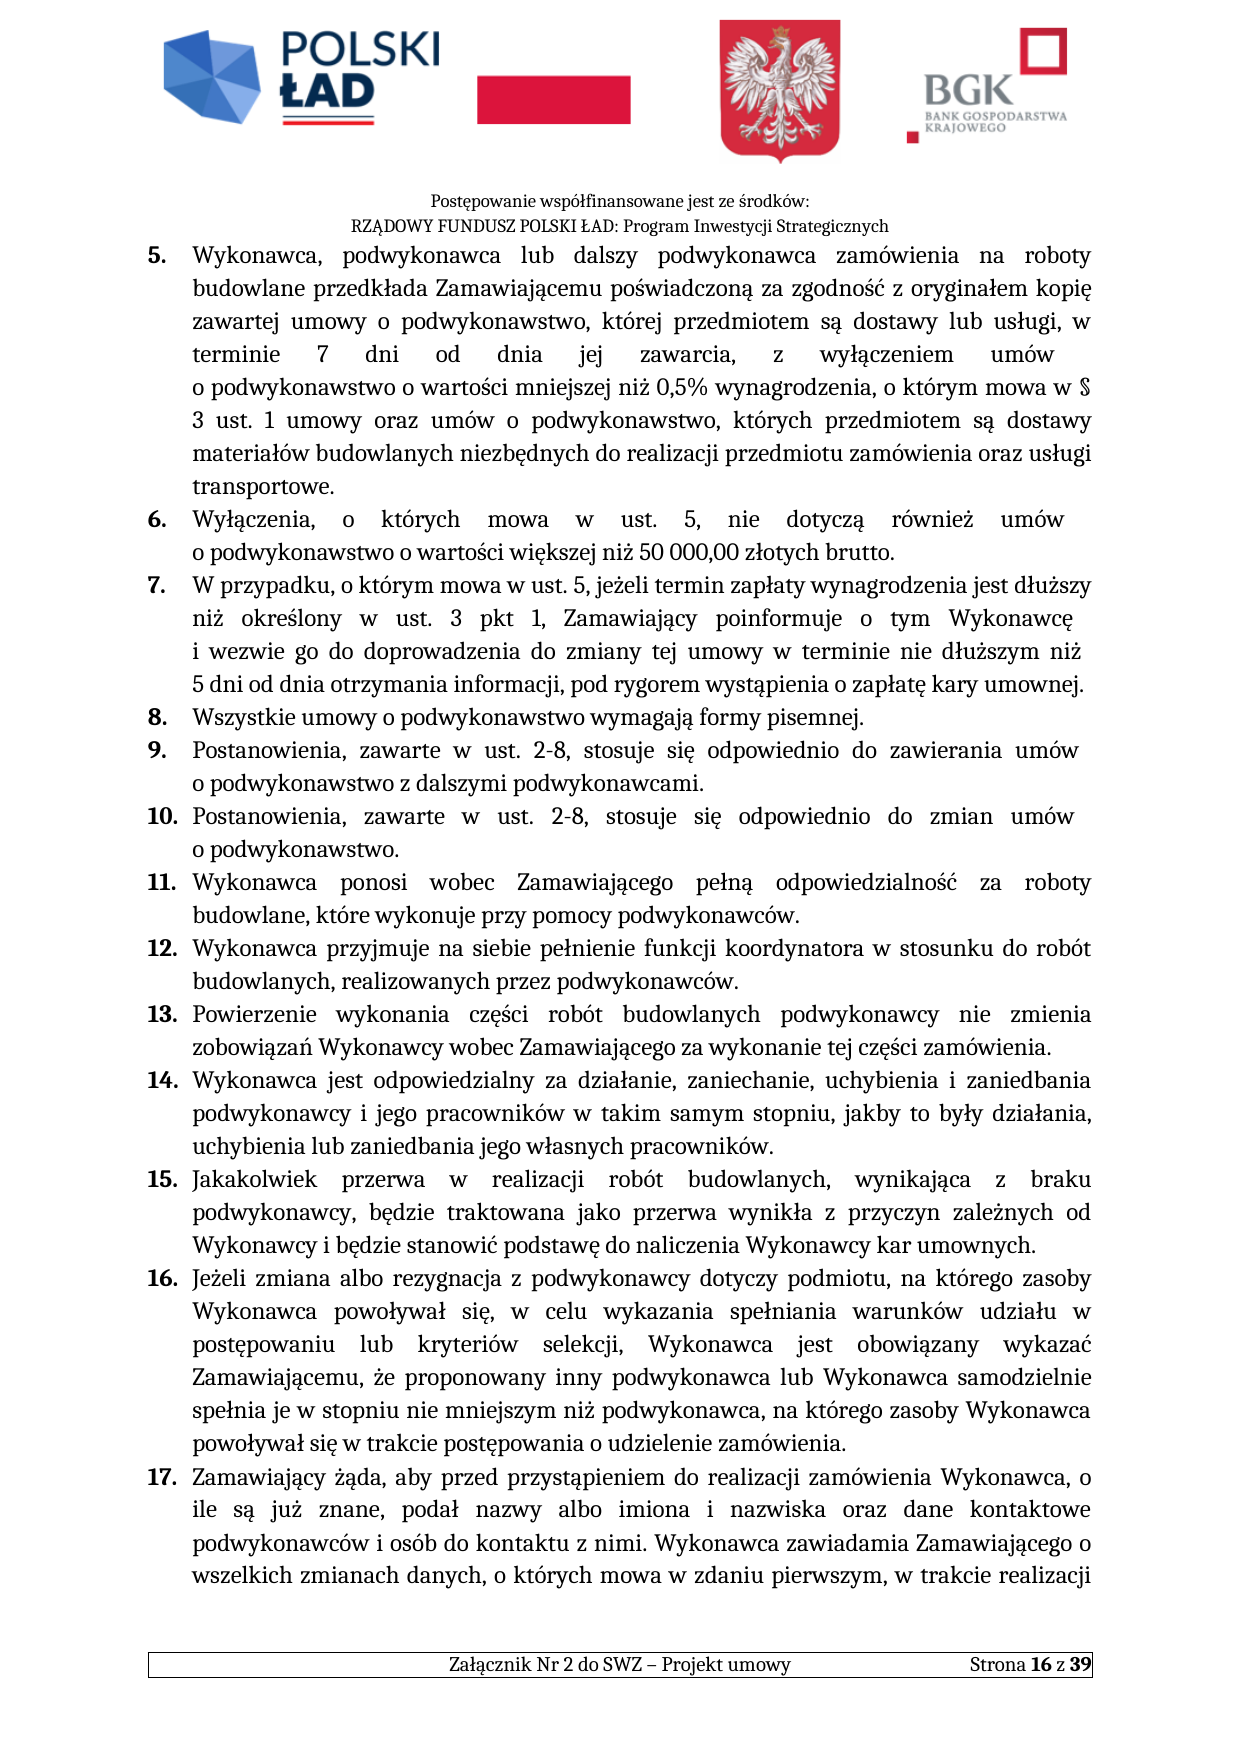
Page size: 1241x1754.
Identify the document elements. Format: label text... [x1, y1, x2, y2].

list W przypadku, o którym mowa w ust. 5, jeżeli termin zapłaty wynagrodzenia jest dłuższy niż określony w ust. 3 pkt 1, Zamawiający poinformuje o tym Wykonawcę i wezwie go do doprowadzenia do zmiany tej umowy w terminie nie dłuższym niż 5 dni od dnia otrzymania informacji, pod rygorem wystąpienia o zapłatę kary umownej. [148, 571, 1093, 699]
list Postanowienia, zawarte w ust. 2-8, stosuje się odpowiednio do zmian umów o podwykonawstwo. [148, 802, 1093, 864]
list Wykonawca jest odpowiedzialny za działanie, zaniechanie, uchybienia i zaniedbania podwykonawcy i jego pracowników w takim samym stopniu, jakby to były działania, uchybienia lub zaniedbania jego własnych pracowników. [148, 1066, 1093, 1161]
list Wykonawca przyjmuje na siebie pełnienie funkcji koordynatora w stosunku do robót budowlanych, realizowanych przez podwykonawców. [148, 934, 1093, 996]
list Wykonawca ponosi wobec Zamawiającego pełną odpowiedzialność za roboty budowlane, które wykonuje przy pomocy podwykonawców. [148, 868, 1093, 930]
list Postanowienia, zawarte w ust. 2-8, stosuje się odpowiednio do zawierania umów o podwykonawstwo z dalszymi podwykonawcami. [148, 736, 1093, 798]
list Wszystkie umowy o podwykonawstwo wymagają formy pisemnej. [148, 703, 1093, 732]
list Wyłączenia, o których mowa w ust. 5, nie dotyczą również umów o podwykonawstwo o wartości większej niż 50 000,00 złotych brutto. [148, 505, 1093, 567]
list Jakakolwiek przerwa w realizacji robót budowlanych, wynikająca z braku podwykonawcy, będzie traktowana jako przerwa wynikła z przyczyn zależnych od Wykonawcy i będzie stanowić podstawę do naliczenia Wykonawcy kar umownych. [148, 1165, 1093, 1260]
list Wykonawca, podwykonawca lub dalszy podwykonawca zamówienia na roboty budowlane przedkłada Zamawiającemu poświadczoną za zgodność z oryginałem kopię zawartej umowy o podwykonawstwo, której przedmiotem są dostawy lub usługi, w terminie 7 dni od dnia jej zawarcia, z wyłączeniem umów o podwykonawstwo o wartości mniejszej niż 0,5% wynagrodzenia, o którym mowa w § 3 ust. 1 umowy oraz umów o podwykonawstwo, których przedmiotem są dostawy materiałów budowlanych niezbędnych do realizacji przedmiotu zamówienia oraz usługi transportowe. [148, 241, 1093, 501]
list Powierzenie wykonania części robót budowlanych podwykonawcy nie zmienia zobowiązań Wykonawcy wobec Zamawiającego za wykonanie tej części zamówienia. [148, 1000, 1093, 1062]
list Jeżeli zmiana albo rezygnacja z podwykonawcy dotyczy podmiotu, na którego zasoby Wykonawca powoływał się, w celu wykazania spełniania warunków udziału w postępowaniu lub kryteriów selekcji, Wykonawca jest obowiązany wykazać Zamawiającemu, że proponowany inny podwykonawca lub Wykonawca samodzielnie spełnia je w stopniu nie mniejszym niż podwykonawca, na którego zasoby Wykonawca powoływał się w trakcie postępowania o udzielenie zamówienia. [148, 1264, 1093, 1458]
picture [147, 3, 1093, 166]
